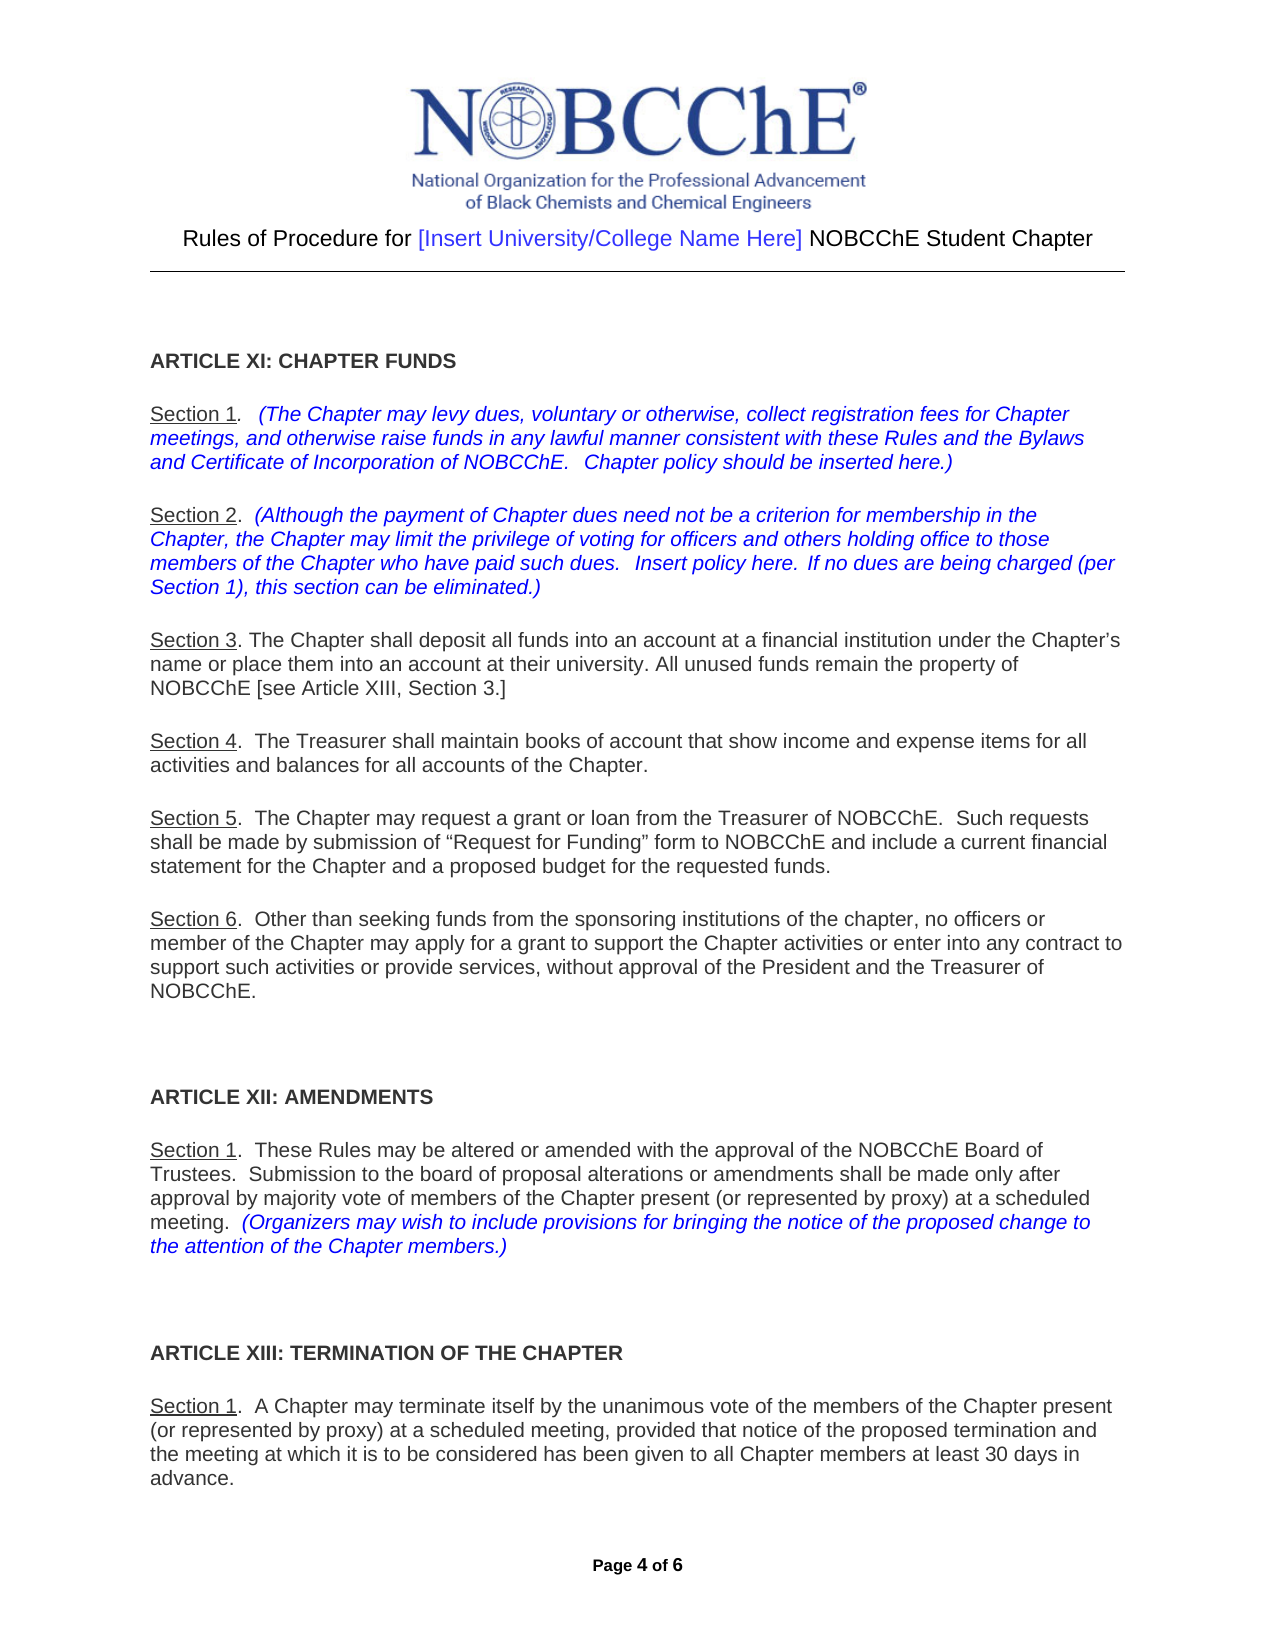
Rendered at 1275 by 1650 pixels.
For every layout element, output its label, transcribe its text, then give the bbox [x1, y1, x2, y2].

text Section 1. These Rules may be altered or amended with the approval of the NOBCChE Board of Trustees. Submission to the board of proposal alterations or amendments shall be made only after approval by majority vote of members of the Chapter present (or represented by proxy) at a scheduled meeting. (Organizers may wish to include provisions for bringing the notice of the proposed change to the attention of the Chapter members.) [150, 1138, 1125, 1258]
picture [391, 75, 884, 218]
text Section 2. (Although the payment of Chapter dues need not be a criterion for membership in the Chapter, the Chapter may limit the privilege of voting for officers and others holding office to those members of the Chapter who have paid such dues. Insert policy here. If no dues are being charged (per Section 1), this section can be eliminated.) [150, 503, 1125, 599]
text Section 4. The Treasurer shall maintain books of account that show income and expense items for all activities and balances for all accounts of the Chapter. [150, 729, 1125, 777]
text Section 6. Other than seeking funds from the sponsoring institutions of the chapter, no officers or member of the Chapter may apply for a grant to support the Chapter activities or enter into any contract to support such activities or provide services, without approval of the President and the Treasurer of NOBCChE. [150, 907, 1125, 1003]
text Section 1. A Chapter may terminate itself by the unanimous vote of the members of the Chapter present (or represented by proxy) at a scheduled meeting, provided that notice of the proposed termination and the meeting at which it is to be considered has been given to all Chapter members at least 30 days in advance. [150, 1393, 1125, 1489]
text ARTICLE XIII: TERMINATION OF THE CHAPTER [150, 1340, 1125, 1364]
text Section 3. The Chapter shall deposit all funds into an account at a financial institution under the Chapter’s name or place them into an account at their university. All unused funds remain the property of NOBCChE [see Article XIII, Section 3.] [150, 628, 1125, 700]
text Section 5. The Chapter may request a grant or loan from the Treasurer of NOBCChE. Such requests shall be made by submission of “Request for Funding” form to NOBCChE and include a current financial statement for the Chapter and a proposed budget for the requested funds. [150, 806, 1125, 878]
text ARTICLE XI: CHAPTER FUNDS [150, 349, 1125, 373]
text Section 1. (The Chapter may levy dues, voluntary or otherwise, collect registration fees for Chapter meetings, and otherwise raise funds in any lawful manner consistent with these Rules and the Bylaws and Certificate of Incorporation of NOBCChE. Chapter policy should be inserted here.) [150, 402, 1125, 474]
text ARTICLE XII: AMENDMENTS [150, 1085, 1125, 1109]
